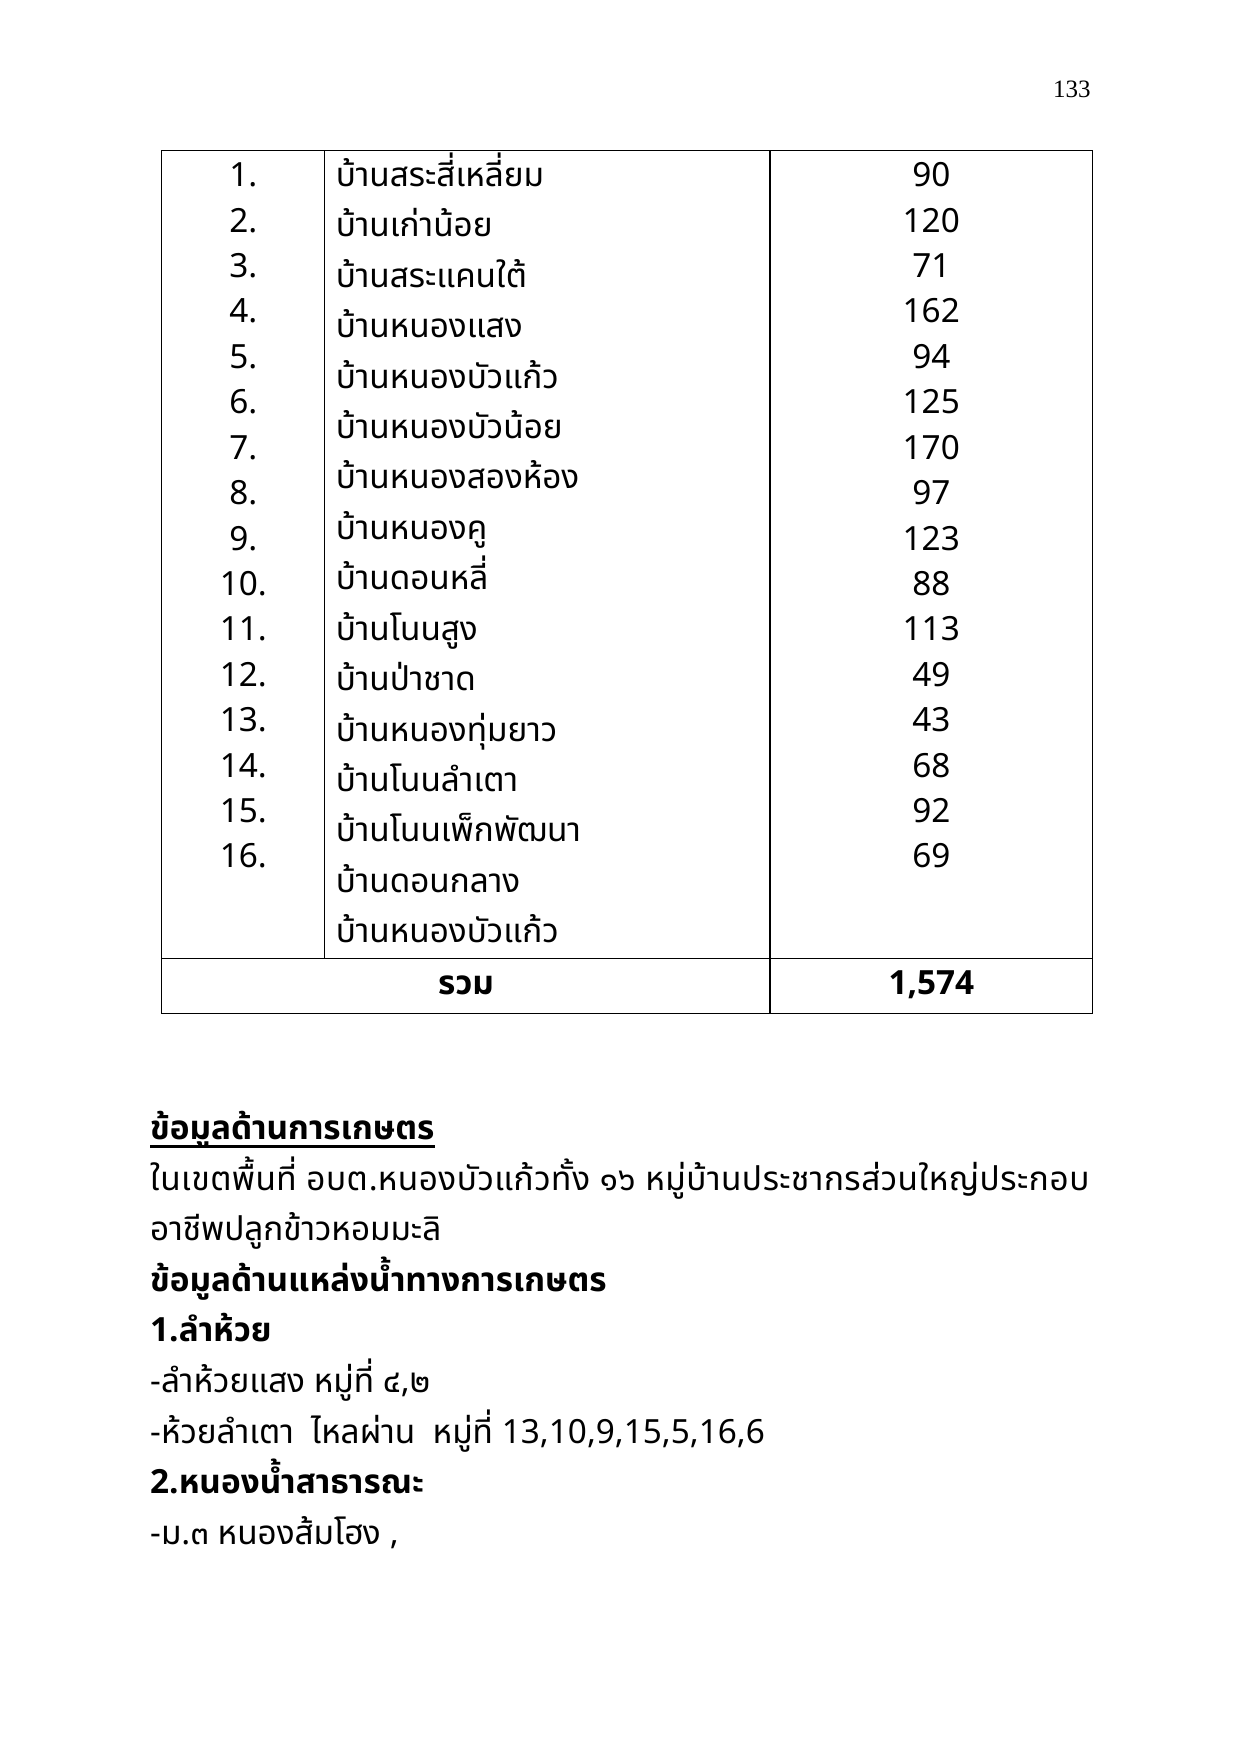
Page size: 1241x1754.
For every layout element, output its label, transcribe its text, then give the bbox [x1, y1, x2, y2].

text ในเขตพื้นที่ อบต.หนองบัวแก้วทั้ง ๑๖ หมู่บ้านประชากรส่วนใหญ่ประกอบอาชีพปลูกข้าวหอมมะลิ [150, 1155, 1090, 1256]
text 1.ลำห้วย [150, 1306, 1090, 1357]
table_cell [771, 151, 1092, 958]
text ข้อมูลด้านแหล่งน้ำทางการเกษตร [150, 1256, 1090, 1306]
text ข้อมูลด้านการเกษตร [150, 1104, 1090, 1155]
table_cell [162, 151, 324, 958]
text 2.หนองน้ำสาธารณะ [150, 1458, 1090, 1509]
text -ห้วยลำเตา ไหลผ่าน หมู่ที่ 13,10,9,15,5,16,6 [150, 1407, 1090, 1458]
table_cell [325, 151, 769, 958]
text -ลำห้วยแสง หมู่ที่ ๔,๒ [150, 1357, 1090, 1407]
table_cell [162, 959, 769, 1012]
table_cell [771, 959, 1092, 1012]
text -ม.๓ หนองส้มโฮง , [150, 1509, 1090, 1559]
